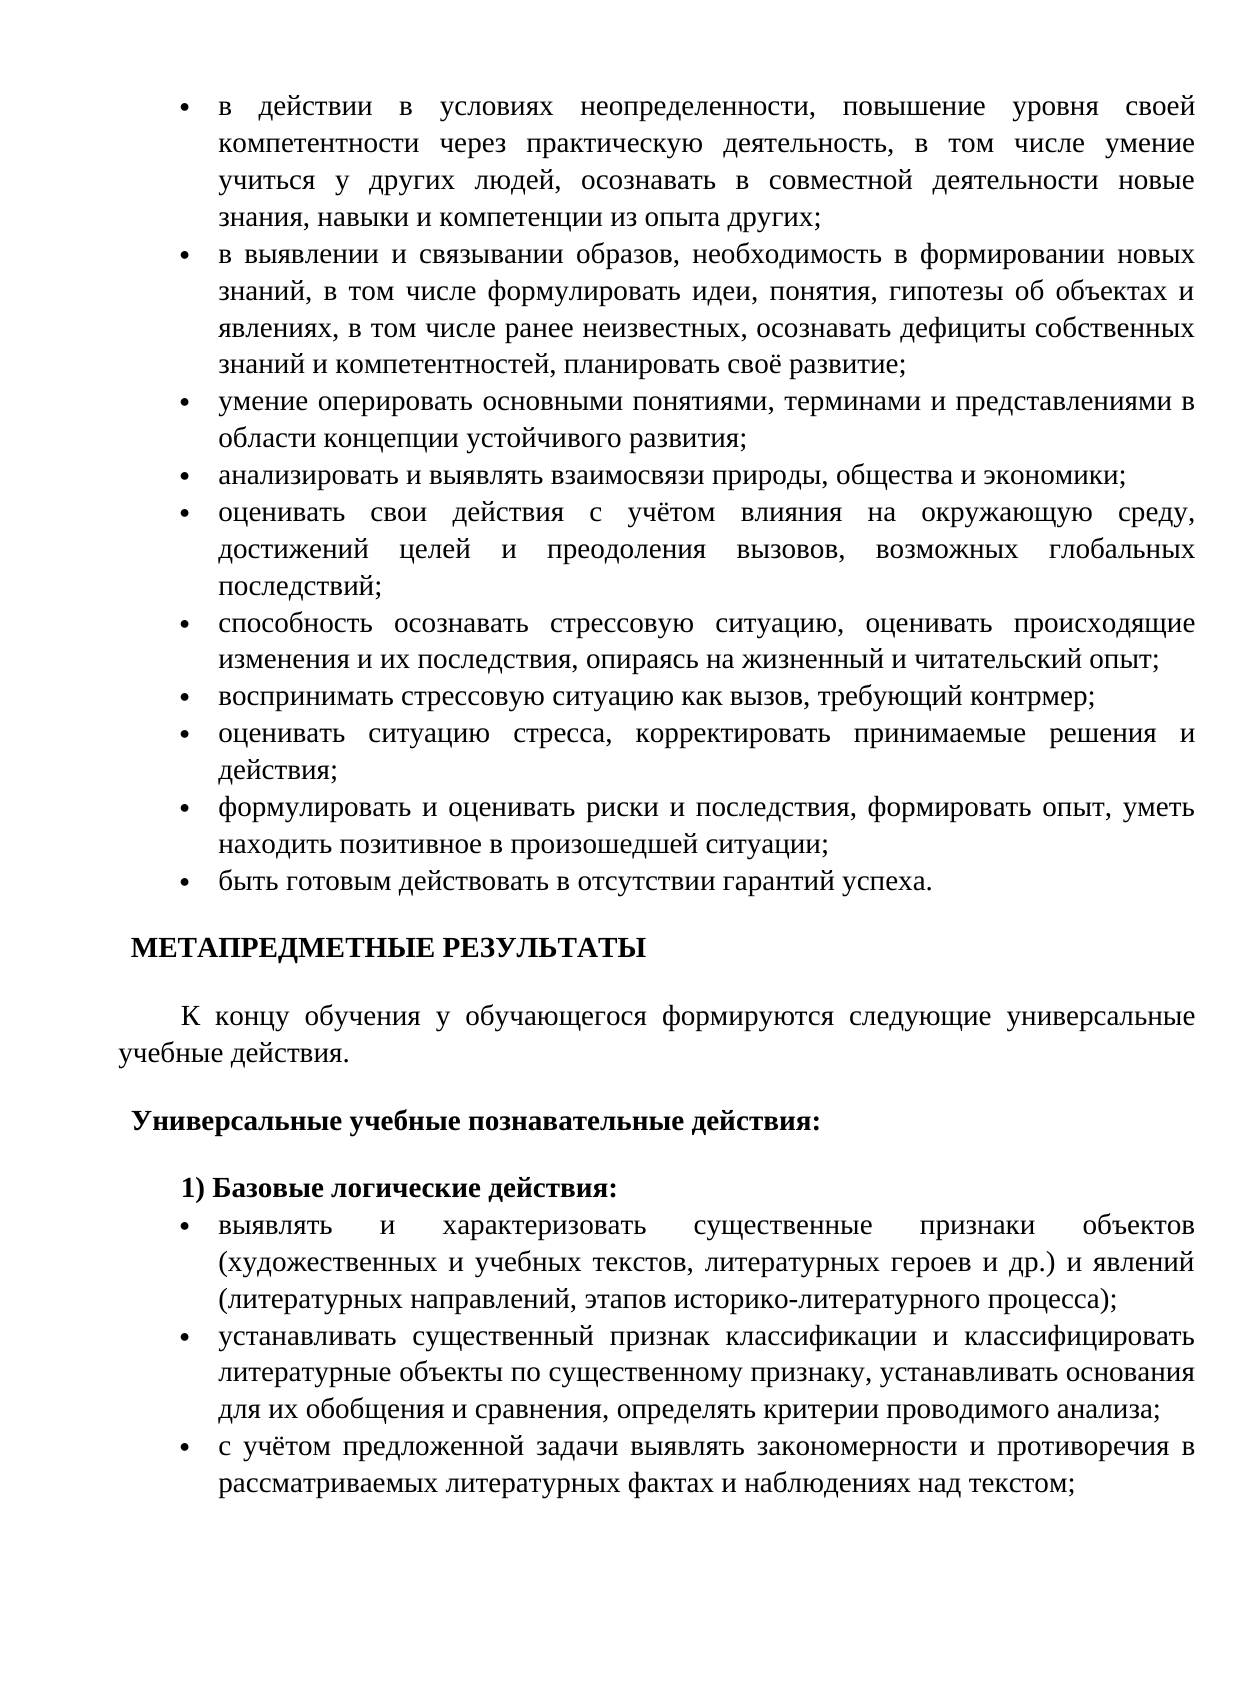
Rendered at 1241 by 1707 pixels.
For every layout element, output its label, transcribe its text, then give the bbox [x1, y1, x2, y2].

list способность осознавать стрессовую ситуацию, оценивать происходящие изменения и их последствия, опираясь на жизненный и читательский опыт; [181, 605, 1196, 675]
list быть готовым действовать в отсутствии гарантий успеха. [181, 863, 1196, 896]
text МЕТАПРЕДМЕТНЫЕ РЕЗУЛЬТАТЫ [131, 931, 1196, 964]
list устанавливать существенный признак классификации и классифицировать литературные объекты по существенному признаку, устанавливать основания для их обобщения и сравнения, определять критерии проводимого анализа; [181, 1318, 1196, 1425]
list в действии в условиях неопределенности, повышение уровня своей компетентности через практическую деятельность, в том числе умение учиться у других людей, осознавать в совместной деятельности новые знания, навыки и компетенции из опыта других; [181, 88, 1196, 233]
list в выявлении и связывании образов, необходимость в формировании новых знаний, в том числе формулировать идеи, понятия, гипотезы об объектах и явлениях, в том числе ранее неизвестных, осознавать дефициты собственных знаний и компетентностей, планировать своё развитие; [181, 236, 1196, 380]
text Универсальные учебные познавательные действия: [131, 1103, 1196, 1136]
list умение оперировать основными понятиями, терминами и представлениями в области концепции устойчивого развития; [181, 383, 1196, 454]
list оценивать свои действия с учётом влияния на окружающую среду, достижений целей и преодоления вызовов, возможных глобальных последствий; [181, 494, 1196, 601]
list с учётом предложенной задачи выявлять закономерности и противоречия в рассматриваемых литературных фактах и наблюдениях над текстом; [181, 1428, 1196, 1499]
text 1) Базовые логические действия: [118, 1170, 1196, 1204]
list формулировать и оценивать риски и последствия, формировать опыт, уметь находить позитивное в произошедшей ситуации; [181, 789, 1196, 859]
list анализировать и выявлять взаимосвязи природы, общества и экономики; [181, 457, 1196, 491]
list выявлять и характеризовать существенные признаки объектов (художественных и учебных текстов, литературных героев и др.) и явлений (литературных направлений, этапов историко-литературного процесса); [181, 1207, 1196, 1314]
list воспринимать стрессовую ситуацию как вызов, требующий контрмер; [181, 678, 1196, 712]
list оценивать ситуацию стресса, корректировать принимаемые решения и действия; [181, 715, 1196, 786]
text К концу обучения у обучающегося формируются следующие универсальные учебные действия. [118, 998, 1196, 1068]
